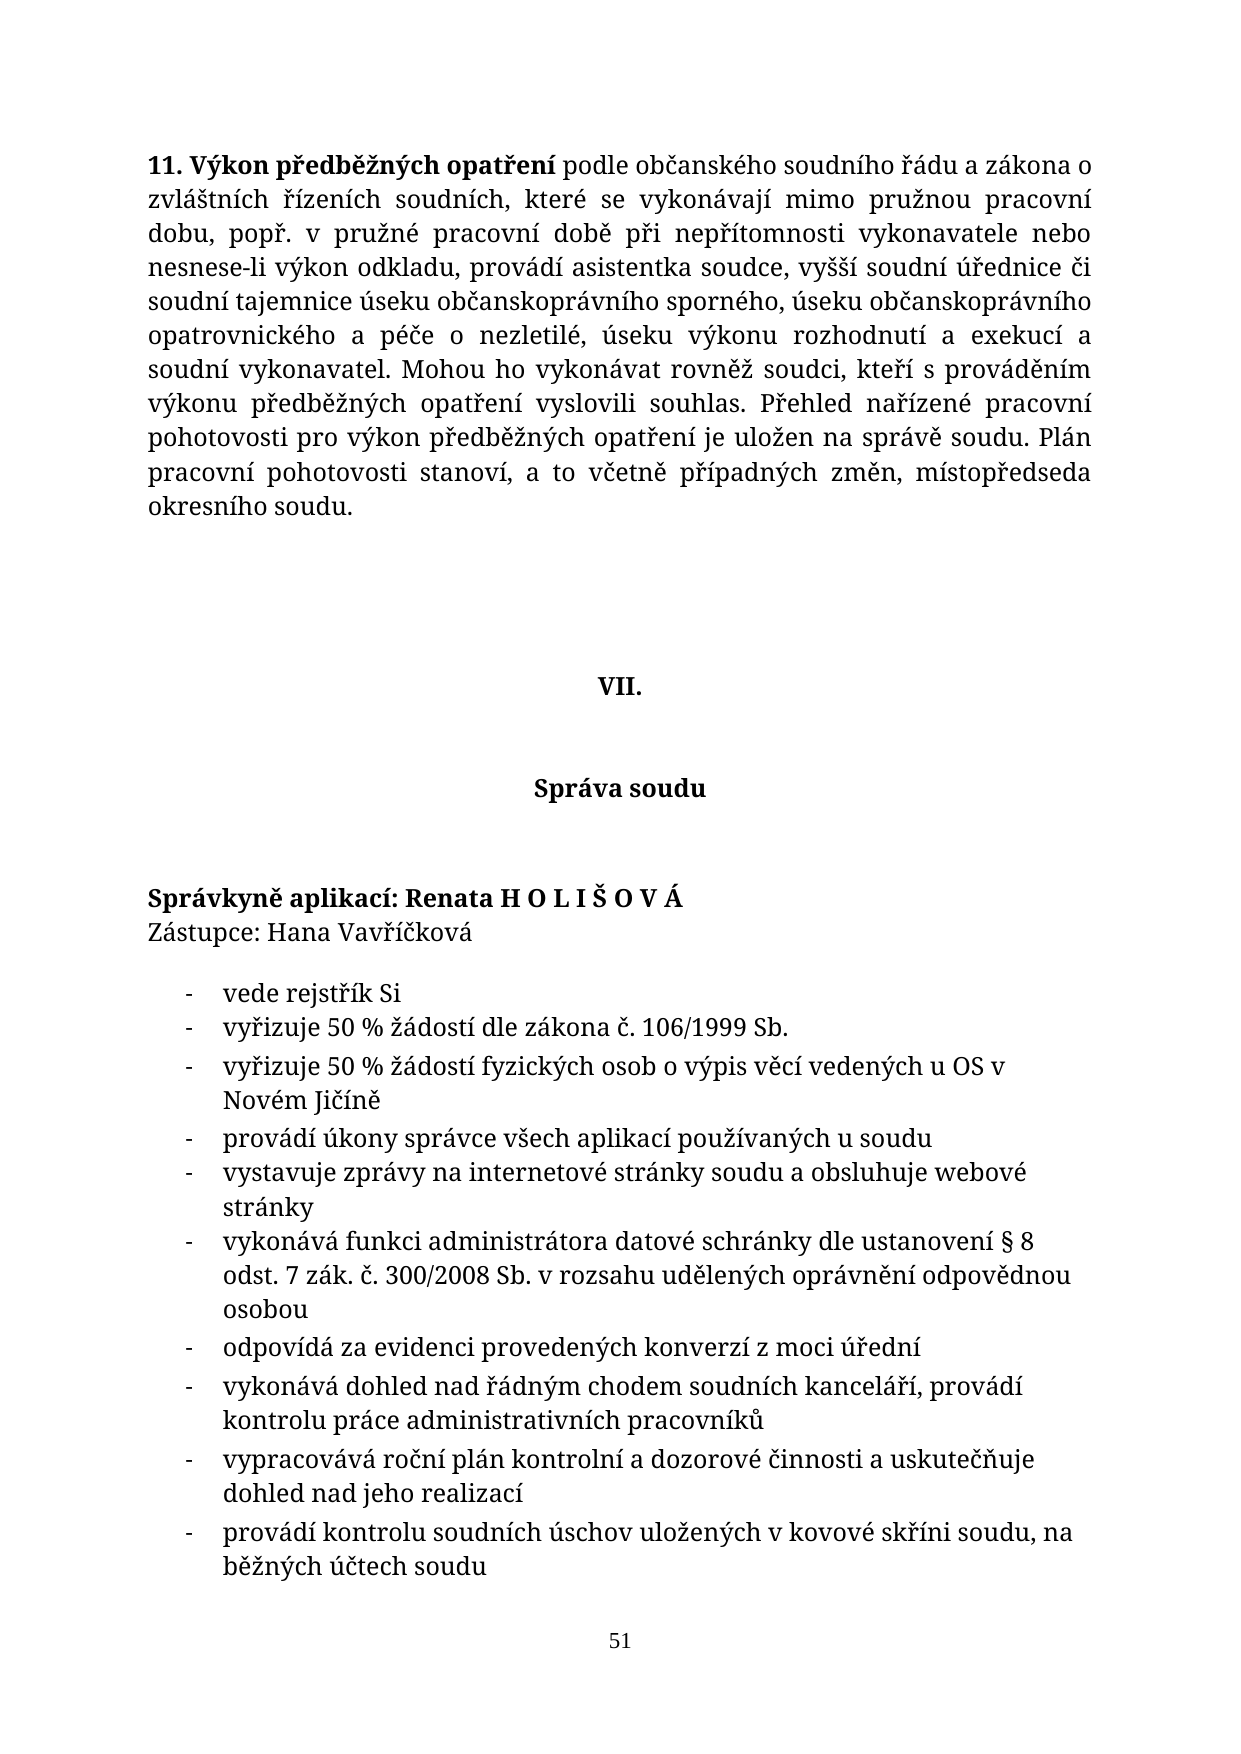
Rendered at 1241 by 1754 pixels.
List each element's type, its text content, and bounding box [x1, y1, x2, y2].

list vede rejstřík Si [185, 975, 1093, 1009]
list provádí kontrolu soudních úschov uložených v kovové skříni soudu, na běžných účtech soudu [185, 1514, 1093, 1583]
text Zástupce: Hana Vavříčková [148, 915, 1093, 949]
text Správa soudu [148, 771, 1093, 805]
list vypracovává roční plán kontrolní a dozorové činnosti a uskutečňuje dohled nad jeho realizací [185, 1442, 1093, 1510]
list vykonává funkci administrátora datové schránky dle ustanovení § 8 odst. 7 zák. č. 300/2008 Sb. v rozsahu udělených oprávnění odpovědnou osobou [185, 1223, 1093, 1325]
list vykonává dohled nad řádným chodem soudních kanceláří, provádí kontrolu práce administrativních pracovníků [185, 1369, 1093, 1437]
list odpovídá za evidenci provedených konverzí z moci úřední [185, 1330, 1093, 1364]
list vyřizuje 50 % žádostí dle zákona č. 106/1999 Sb. [185, 1009, 1093, 1043]
text Správkyně aplikací: Renata H O L I Š O V Á [148, 881, 1093, 915]
text VII. [148, 669, 1093, 703]
list vyřizuje 50 % žádostí fyzických osob o výpis věcí vedených u OS v Novém Jičíně [185, 1048, 1093, 1116]
list provádí úkony správce všech aplikací používaných u soudu [185, 1121, 1093, 1155]
list vystavuje zprávy na internetové stránky soudu a obsluhuje webové stránky [185, 1155, 1093, 1223]
text 11. Výkon předběžných opatření podle občanského soudního řádu a zákona o zvláštních řízeních soudních, které se vykonávají mimo pružnou pracovní dobu, popř. v pružné pracovní době při nepřítomnosti vykonavatele nebo nesnese-li výkon odkladu, provádí asistentka soudce, vyšší soudní úřednice či soudní tajemnice úseku občanskoprávního sporného, úseku občanskoprávního opatrovnického a péče o nezletilé, úseku výkonu rozhodnutí a exekucí a soudní vykonavatel. Mohou ho vykonávat rovněž soudci, kteří s prováděním výkonu předběžných opatření vyslovili souhlas. Přehled nařízené pracovní pohotovosti pro výkon předběžných opatření je uložen na správě soudu. Plán pracovní pohotovosti stanoví, a to včetně případných změn, místopředseda okresního soudu. [148, 148, 1093, 522]
